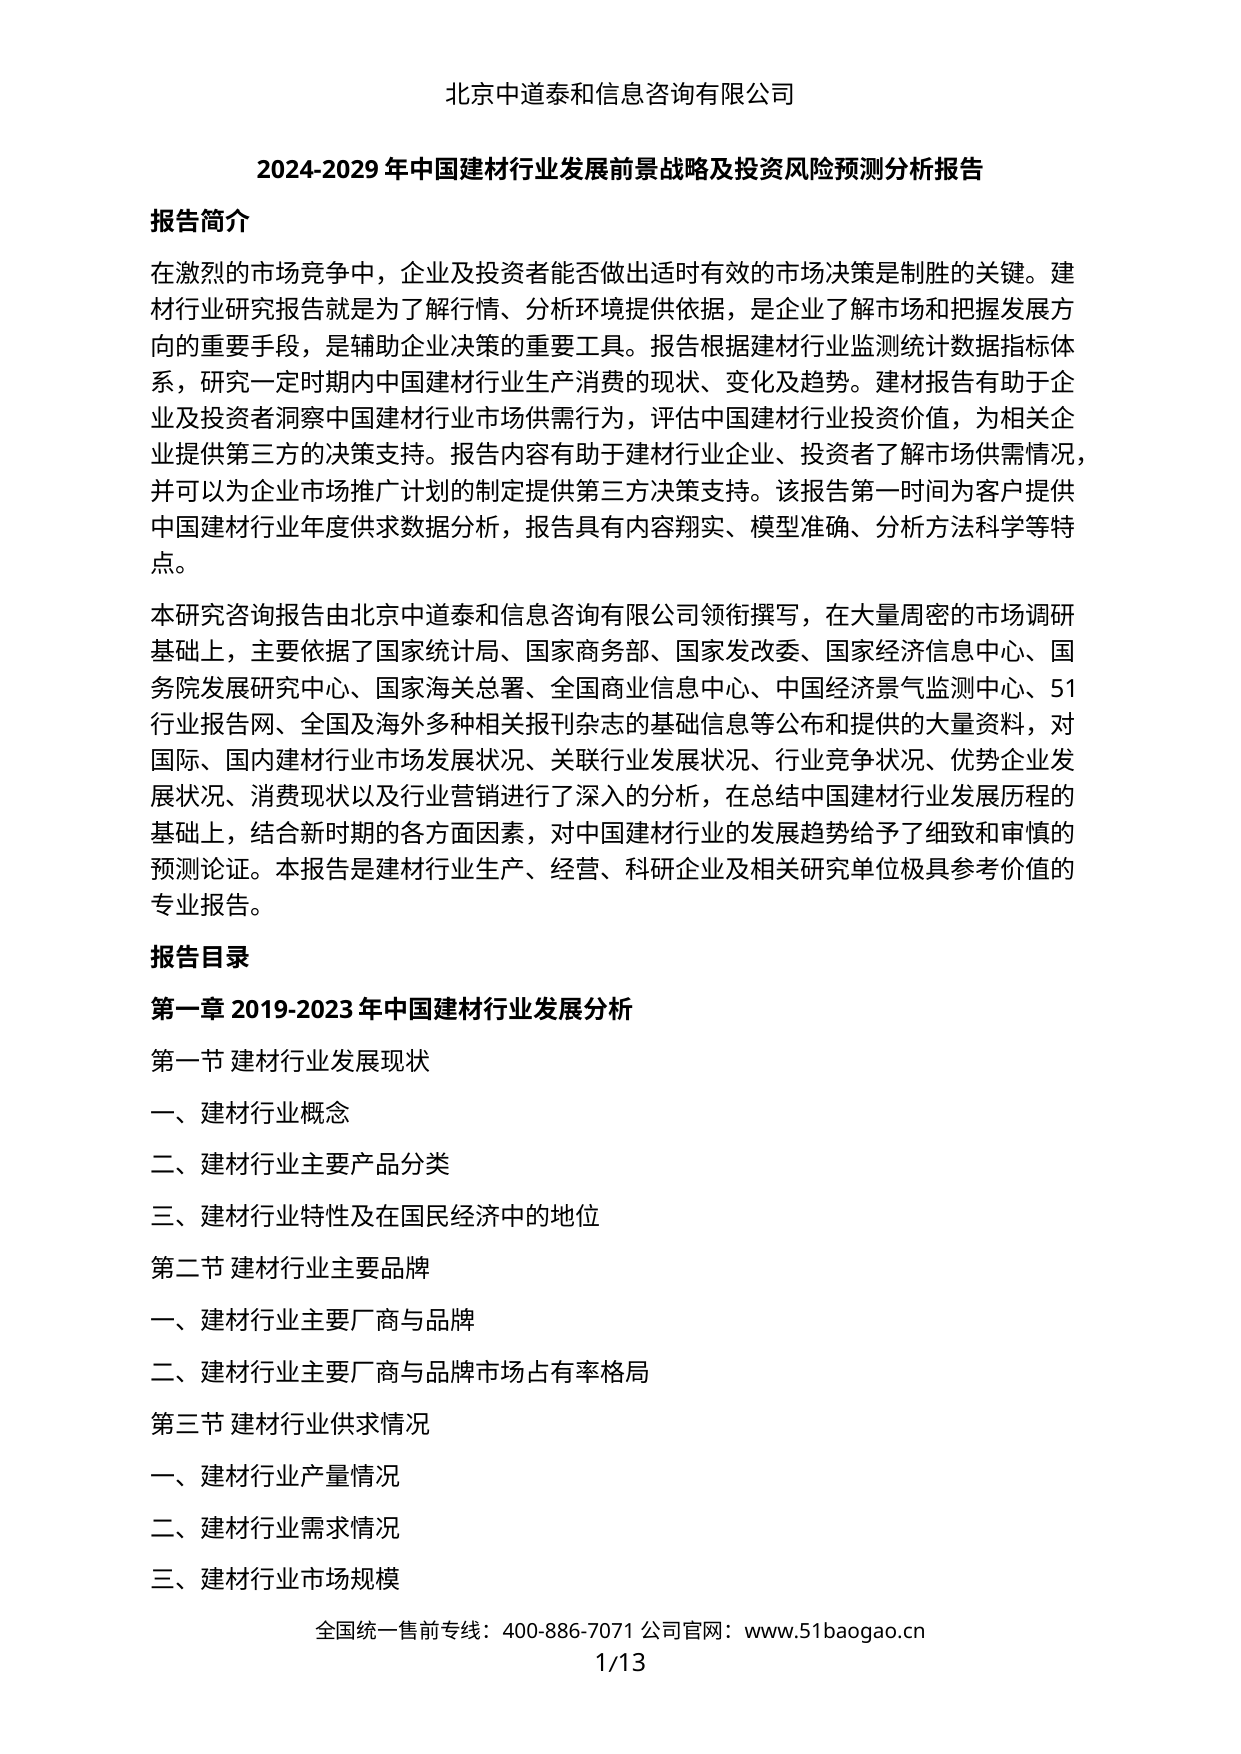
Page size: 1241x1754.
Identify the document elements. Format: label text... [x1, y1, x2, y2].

text 第一章 2019-2023年中国建材行业发展分析 [150, 989, 1090, 1026]
text 第二节 建材行业主要品牌 [150, 1249, 1090, 1285]
text 2024-2029年中国建材行业发展前景战略及投资风险预测分析报告 [150, 150, 1090, 186]
text 一、建材行业主要厂商与品牌 [150, 1301, 1090, 1337]
text 一、建材行业概念 [150, 1093, 1090, 1129]
text 三、建材行业特性及在国民经济中的地位 [150, 1197, 1090, 1233]
text 报告目录 [150, 937, 1090, 974]
text 一、建材行业产量情况 [150, 1456, 1090, 1492]
text 报告简介 [150, 202, 1090, 238]
text 在激烈的市场竞争中，企业及投资者能否做出适时有效的市场决策是制胜的关键。建材行业研究报告就是为了解行情、分析环境提供依据，是企业了解市场和把握发展方向的重要手段，是辅助企业决策的重要工具。报告根据建材行业监测统计数据指标体系，研究一定时期内中国建材行业生产消费的现状、变化及趋势。建材报告有助于企业及投资者洞察中国建材行业市场供需行为，评估中国建材行业投资价值，为相关企业提供第三方的决策支持。报告内容有助于建材行业企业、投资者了解市场供需情况，并可以为企业市场推广计划的制定提供第三方决策支持。该报告第一时间为客户提供中国建材行业年度供求数据分析，报告具有内容翔实、模型准确、分析方法科学等特点。 [150, 254, 1090, 580]
text 二、建材行业主要厂商与品牌市场占有率格局 [150, 1352, 1090, 1389]
text 三、建材行业市场规模 [150, 1560, 1090, 1596]
text 第三节 建材行业供求情况 [150, 1404, 1090, 1441]
text 第一节 建材行业发展现状 [150, 1041, 1090, 1077]
text 二、建材行业需求情况 [150, 1508, 1090, 1544]
text 二、建材行业主要产品分类 [150, 1145, 1090, 1181]
text 本研究咨询报告由北京中道泰和信息咨询有限公司领衔撰写，在大量周密的市场调研基础上，主要依据了国家统计局、国家商务部、国家发改委、国家经济信息中心、国务院发展研究中心、国家海关总署、全国商业信息中心、中国经济景气监测中心、51行业报告网、全国及海外多种相关报刊杂志的基础信息等公布和提供的大量资料，对国际、国内建材行业市场发展状况、关联行业发展状况、行业竞争状况、优势企业发展状况、消费现状以及行业营销进行了深入的分析，在总结中国建材行业发展历程的基础上，结合新时期的各方面因素，对中国建材行业的发展趋势给予了细致和审慎的预测论证。本报告是建材行业生产、经营、科研企业及相关研究单位极具参考价值的专业报告。 [150, 596, 1090, 922]
